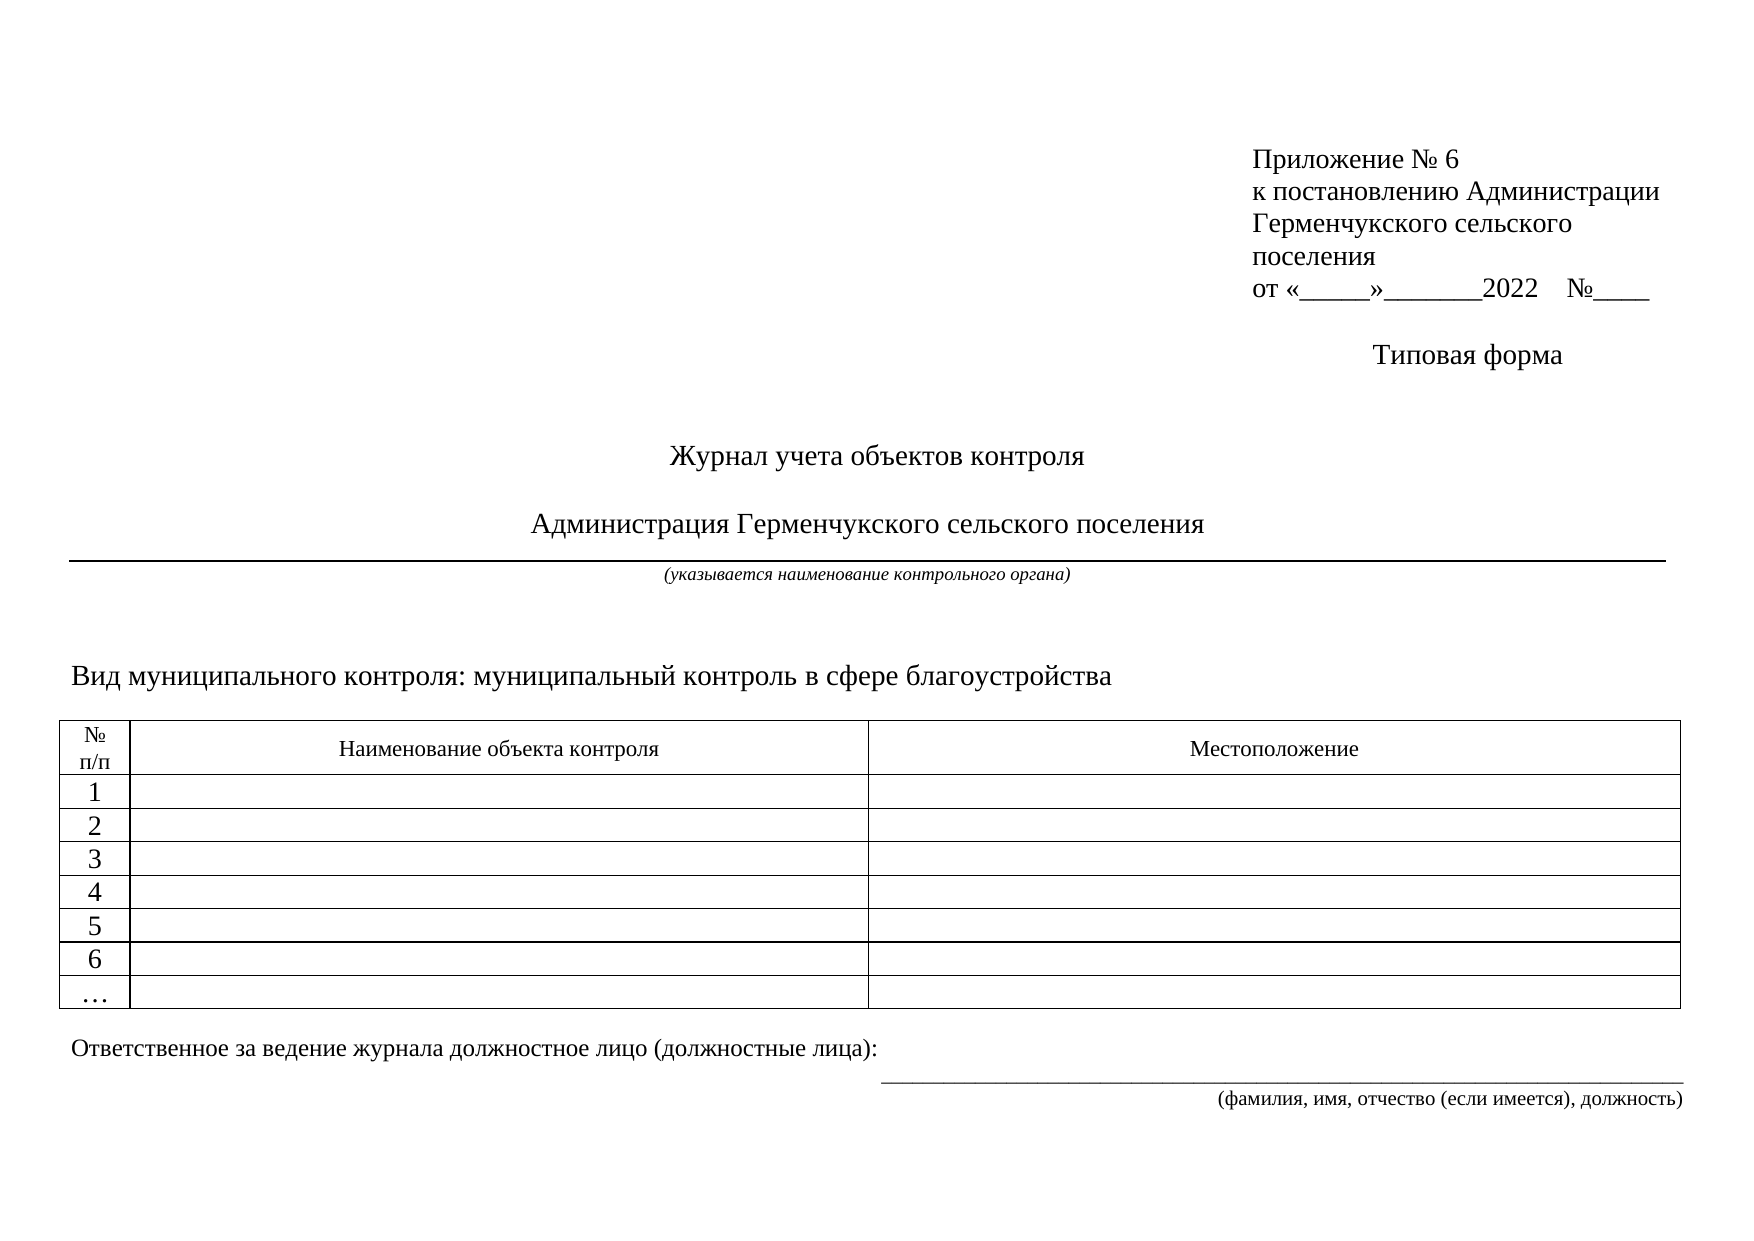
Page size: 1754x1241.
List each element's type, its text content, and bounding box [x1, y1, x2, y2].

table_cell 4 [60, 876, 129, 908]
table_cell [131, 943, 868, 975]
table_cell 2 [60, 809, 129, 841]
table_cell 3 [60, 842, 129, 874]
text от «_____»_______2022 №____ [1252, 271, 1683, 304]
table_cell [131, 976, 868, 1008]
table_header Наименование объекта контроля [131, 721, 868, 774]
table_cell [131, 809, 868, 841]
table_cell [131, 775, 868, 808]
table_cell [869, 943, 1680, 975]
table_cell 6 [60, 943, 129, 975]
table_cell [869, 809, 1680, 841]
table_cell 5 [60, 909, 129, 941]
table_cell [869, 976, 1680, 1008]
table_cell 1 [60, 775, 129, 808]
text Герменчукского сельского поселения [1252, 207, 1683, 271]
table_header Местоположение [869, 721, 1680, 774]
table_header Администрация Герменчукского сельского поселения [69, 505, 1666, 560]
text (фамилия, имя, отчество (если имеется), должность) [71, 1086, 1683, 1110]
table_cell (указывается наименование контрольного органа) [69, 562, 1666, 658]
text к постановлению Администрации [1252, 174, 1683, 207]
table_cell [131, 876, 868, 908]
text Приложение № 6 [1252, 142, 1683, 174]
table_header № п/п [60, 721, 129, 774]
table_cell … [60, 976, 129, 1008]
table_cell [869, 909, 1680, 941]
text Ответственное за ведение журнала должностное лицо (должностные лица): [71, 1033, 1683, 1062]
table_cell [869, 842, 1680, 874]
table_cell [869, 876, 1680, 908]
table_cell [869, 775, 1680, 808]
text Журнал учета объектов контроля [71, 438, 1683, 471]
table_cell [131, 842, 868, 874]
text _____________________________________________________________________________ [71, 1062, 1683, 1086]
text Типовая форма [1252, 337, 1683, 371]
text Вид муниципального контроля: муниципальный контроль в сфере благоустройства [71, 658, 1683, 691]
table_cell [131, 909, 868, 941]
